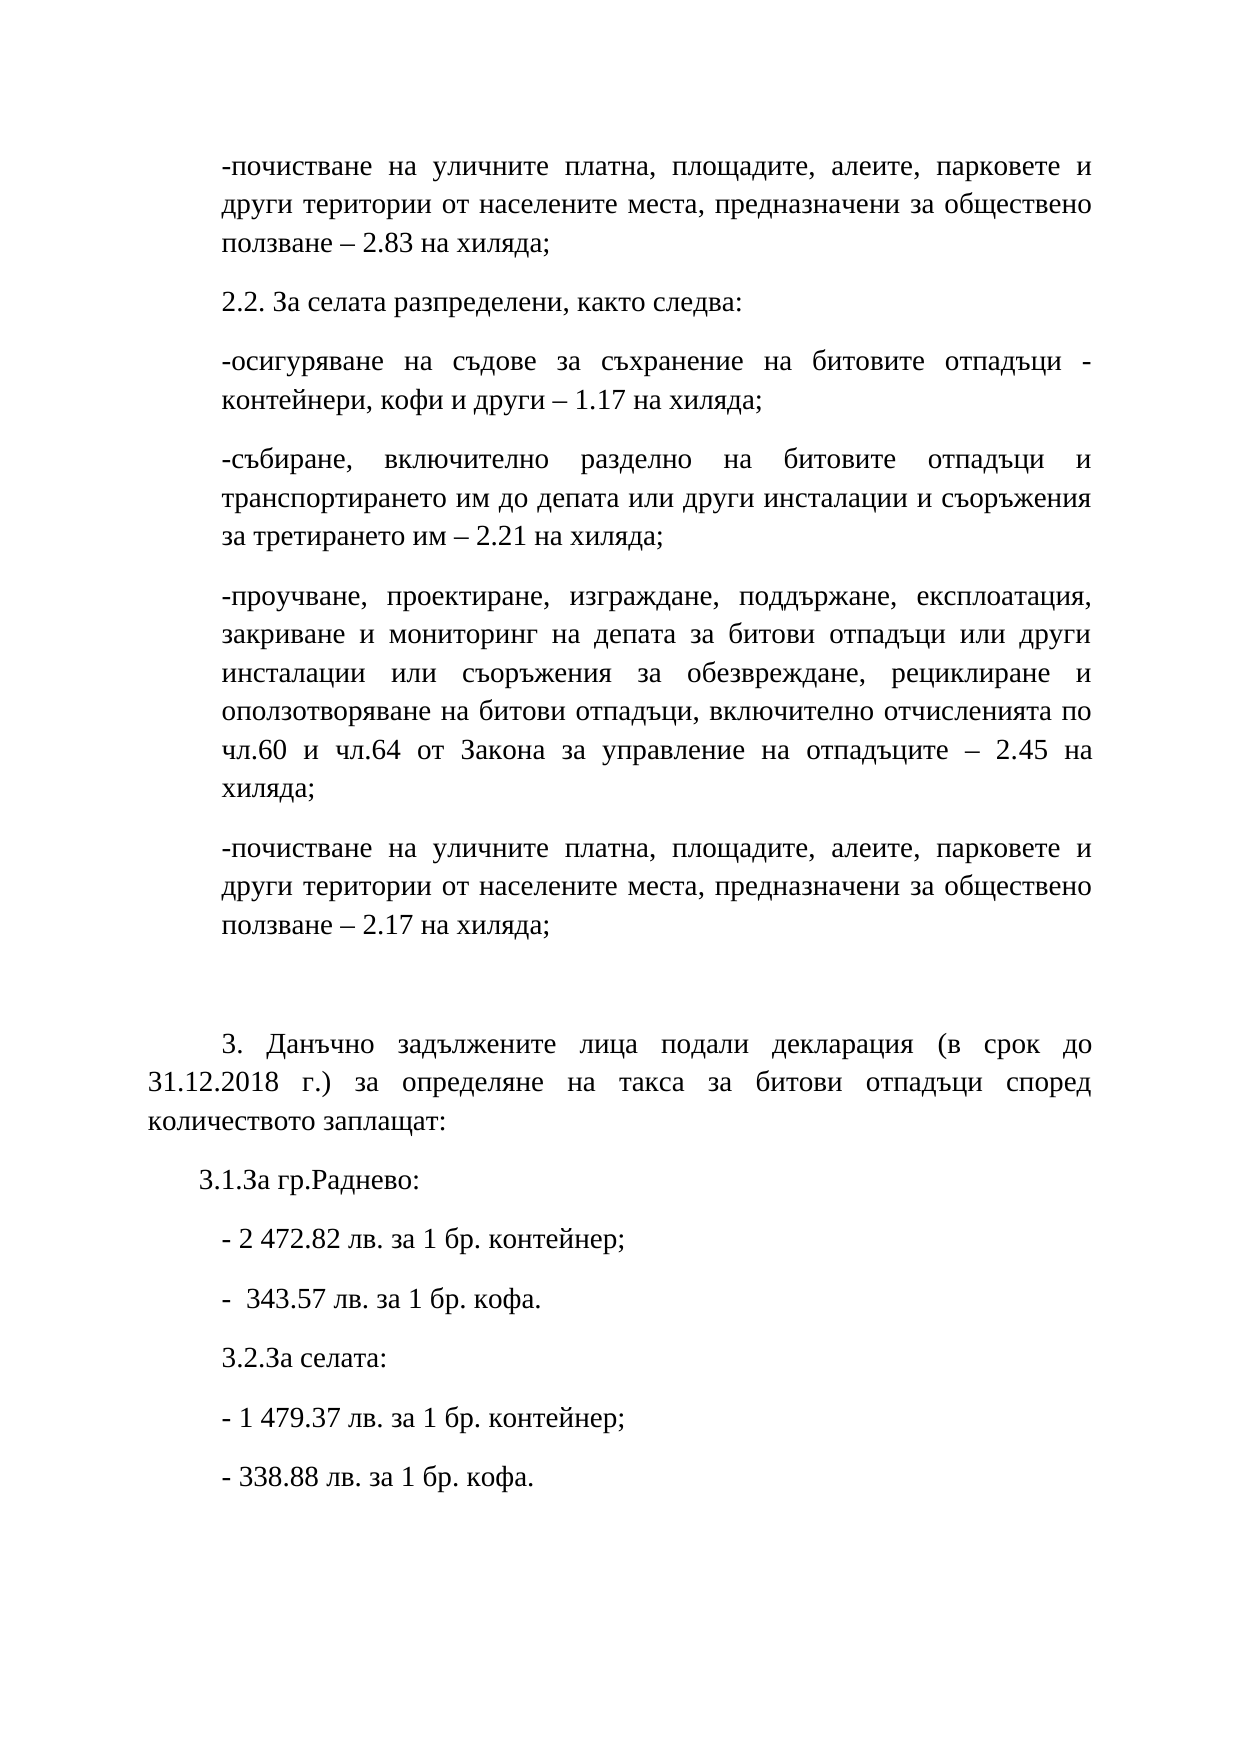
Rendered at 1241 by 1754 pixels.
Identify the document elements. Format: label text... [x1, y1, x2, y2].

text - 343.57 лв. за 1 бр. кофа. [221, 1281, 1093, 1314]
text 3. Данъчно задължените лица подали декларация (в срок до 31.12.2018 г.) за определяне на такса за битови отпадъци според количеството заплащат: [148, 1026, 1093, 1136]
text -почистване на уличните платна, площадите, алеите, парковете и други територии от населените места, предназначени за обществено ползване – 2.83 на хиляда; [221, 148, 1093, 258]
text -почистване на уличните платна, площадите, алеите, парковете и други територии от населените места, предназначени за обществено ползване – 2.17 на хиляда; [221, 830, 1093, 941]
text 3.2.За селата: [221, 1340, 1093, 1374]
text -осигуряване на съдове за съхранение на битовите отпадъци - контейнери, кофи и други – 1.17 на хиляда; [221, 343, 1093, 416]
text 3.1.За гр.Раднево: [148, 1162, 1093, 1196]
text 2.2. За селата разпределени, както следва: [148, 284, 1093, 318]
text - 338.88 лв. за 1 бр. кофа. [221, 1459, 1093, 1493]
text - 2 472.82 лв. за 1 бр. контейнер; [221, 1222, 1093, 1255]
text - 1 479.37 лв. за 1 бр. контейнер; [221, 1400, 1093, 1433]
text -проучване, проектиране, изграждане, поддържане, експлоатация, закриване и мониторинг на депата за битови отпадъци или други инсталации или съоръжения за обезвреждане, рециклиране и оползотворяване на битови отпадъци, включително отчисленията по чл.60 и чл.64 от Закона за управление на отпадъците – 2.45 на хиляда; [221, 578, 1093, 804]
text -събиране, включително разделно на битовите отпадъци и транспортирането им до депата или други инсталации и съоръжения за третирането им – 2.21 на хиляда; [221, 441, 1093, 552]
